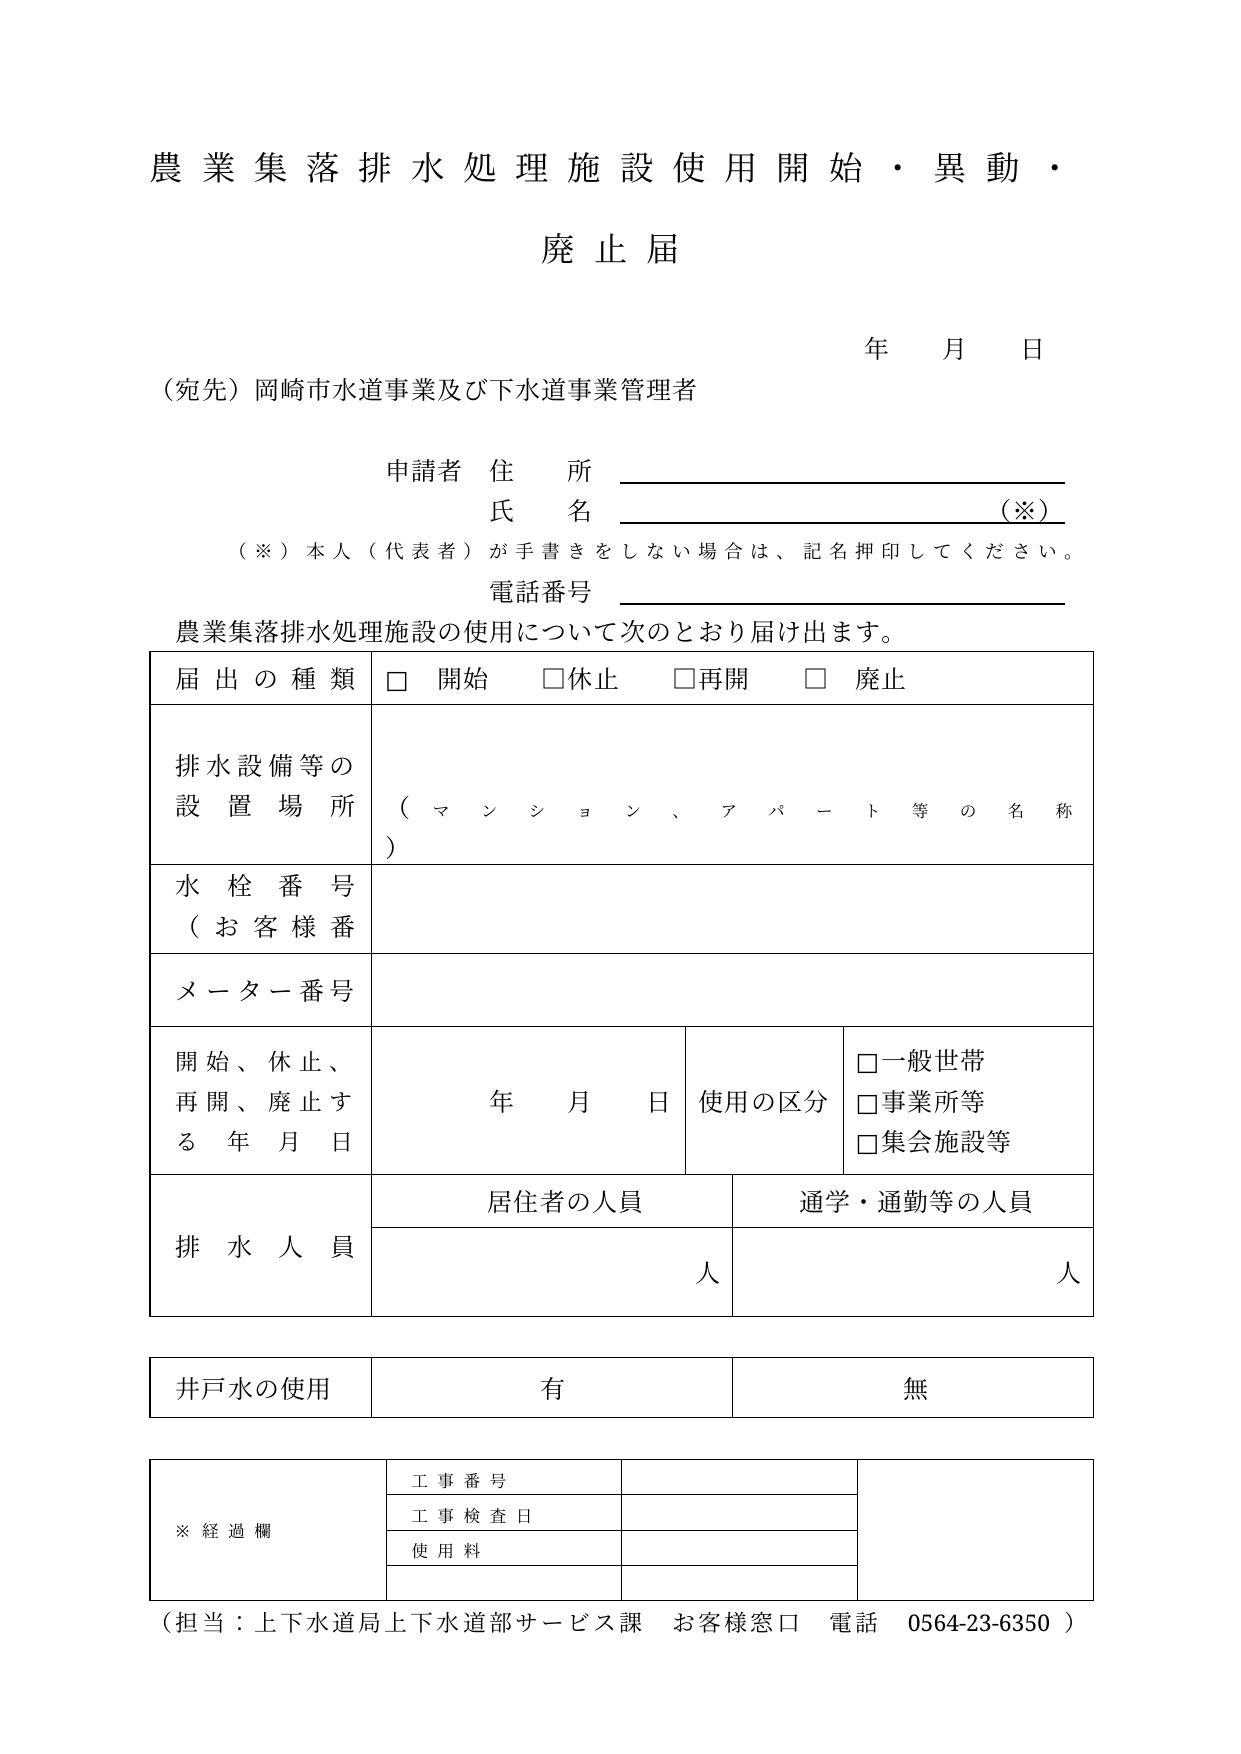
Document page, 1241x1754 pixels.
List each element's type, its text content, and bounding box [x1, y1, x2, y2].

table_header 工事番号 [387, 1460, 621, 1494]
text 農業集落排水処理施設の使用について次のとおり届け出ます。 [149, 611, 1091, 651]
table_cell 工事検査日 [387, 1495, 621, 1529]
table_cell 居住者の人員 [372, 1175, 732, 1227]
table_cell 排水人員 [151, 1175, 371, 1316]
table_cell [372, 954, 1093, 1026]
table_cell 排水設備等の 設置場所 [151, 705, 371, 864]
text （宛先）岡崎市水道事業及び下水道事業管理者 [149, 368, 1091, 409]
text （※）本人（代表者）が手書きをしない場合は、記名押印してください。 [149, 530, 1091, 570]
table_cell 年 月 日 [372, 1027, 685, 1174]
table_cell [622, 1531, 857, 1565]
table_cell 通学・通勤等の人員 [733, 1175, 1093, 1227]
table_header 無 [733, 1358, 1093, 1417]
text 電話番号 [371, 570, 1091, 611]
text 申請者 住 所 [371, 449, 1091, 489]
table_header 井戸水の使用 [151, 1358, 371, 1417]
text 年 月 日 [149, 328, 1047, 368]
table_cell 使用料 [387, 1531, 621, 1565]
table_cell 開始、休止、再開、廃止する年月日 [151, 1027, 371, 1174]
table_header ※経過欄 [151, 1460, 386, 1600]
table_header [622, 1460, 857, 1494]
table_cell 人 [372, 1228, 732, 1316]
table_cell [387, 1566, 621, 1600]
table_cell メーター番号 [151, 954, 371, 1026]
text 農業集落排水処理施設使用開始・異動・廃止届 [149, 126, 1091, 287]
table_cell □一般世帯 □事業所等 □集会施設等 [844, 1027, 1093, 1174]
table_cell 使用の区分 [686, 1027, 843, 1174]
table_cell （マンション、アパート等の名称 ） [372, 705, 1093, 864]
text 氏 名 （※） [371, 489, 1091, 530]
table_cell 水栓番号 （お客様番号） [151, 865, 371, 952]
table_cell [622, 1495, 857, 1529]
table_cell [372, 865, 1093, 952]
table_header 有 [372, 1358, 732, 1417]
table_cell [622, 1566, 857, 1600]
text （担当：上下水道局上下水道部サービス課 お客様窓口 電話 0564-23-6350） [149, 1601, 1091, 1642]
table_cell 人 [733, 1228, 1093, 1316]
table_header 届出の種類 [151, 652, 371, 704]
table_header [858, 1460, 1093, 1600]
table_header □ 開始 □休止 □再開 □ 廃止 [372, 652, 1093, 704]
